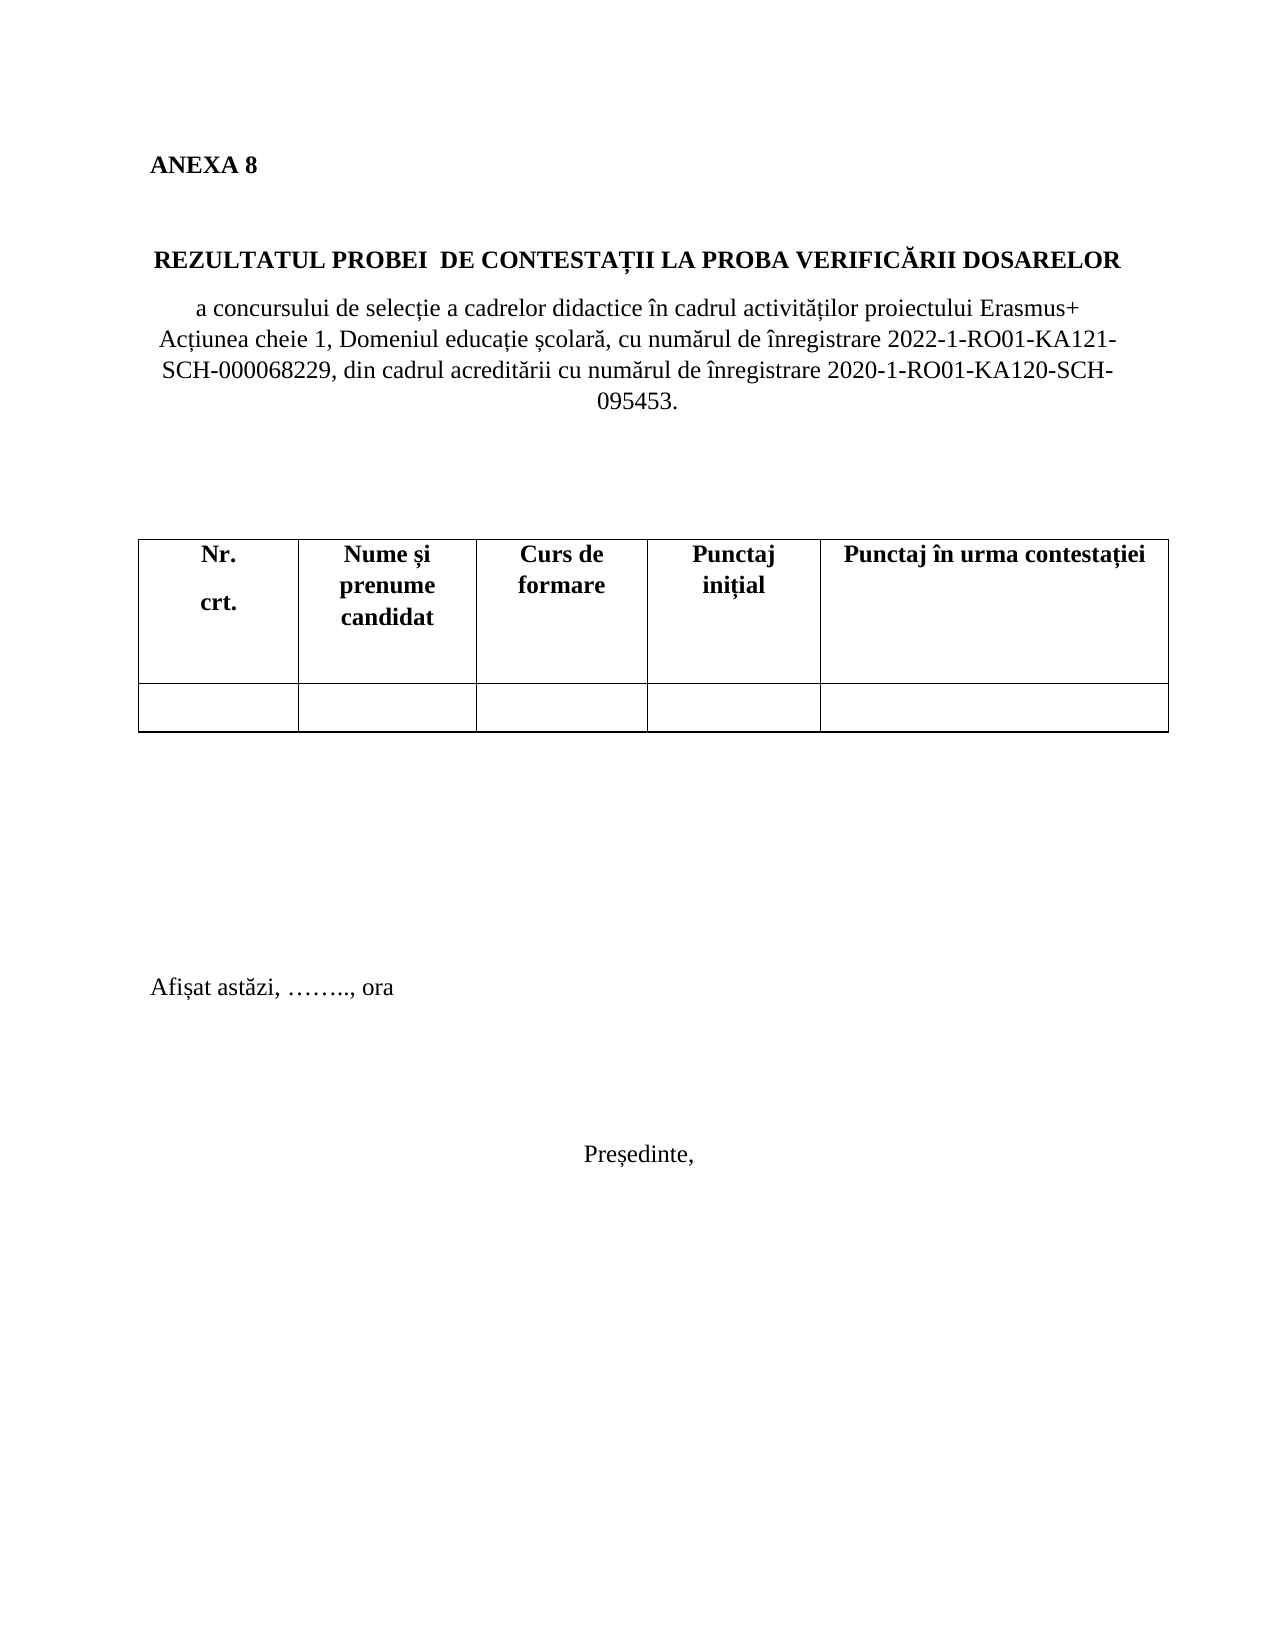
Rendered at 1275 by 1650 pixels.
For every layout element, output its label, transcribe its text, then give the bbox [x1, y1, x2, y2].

table_cell [477, 684, 647, 731]
table_cell [821, 684, 1168, 731]
text REZULTATUL PROBEI DE CONTESTAȚII LA PROBA VERIFICĂRII DOSARELOR [150, 245, 1125, 274]
table_cell [299, 684, 476, 731]
text Afișat astăzi, …….., ora [150, 972, 1125, 1000]
text a concursului de selecție a cadrelor didactice în cadrul activităților proiectului Erasmus+ Acțiunea cheie 1, Domeniul educație școlară, cu numărul de înregistrare 2022-1-RO01-KA121-SCH-000068229, din cadrul acreditării cu numărul de înregistrare 2020-1-RO01-KA120-SCH-095453. [150, 293, 1125, 415]
table_cell [139, 684, 298, 731]
table_header Nr. crt. [139, 540, 298, 683]
table_header Nume și prenume candidat [299, 540, 476, 683]
table_header Punctaj în urma contestației [821, 540, 1168, 683]
table_header Curs de formare [477, 540, 647, 683]
text ANEXA 8 [150, 150, 1125, 179]
table_header Punctaj inițial [648, 540, 820, 683]
text Președinte, [209, 1139, 1069, 1168]
table_cell [648, 684, 820, 731]
